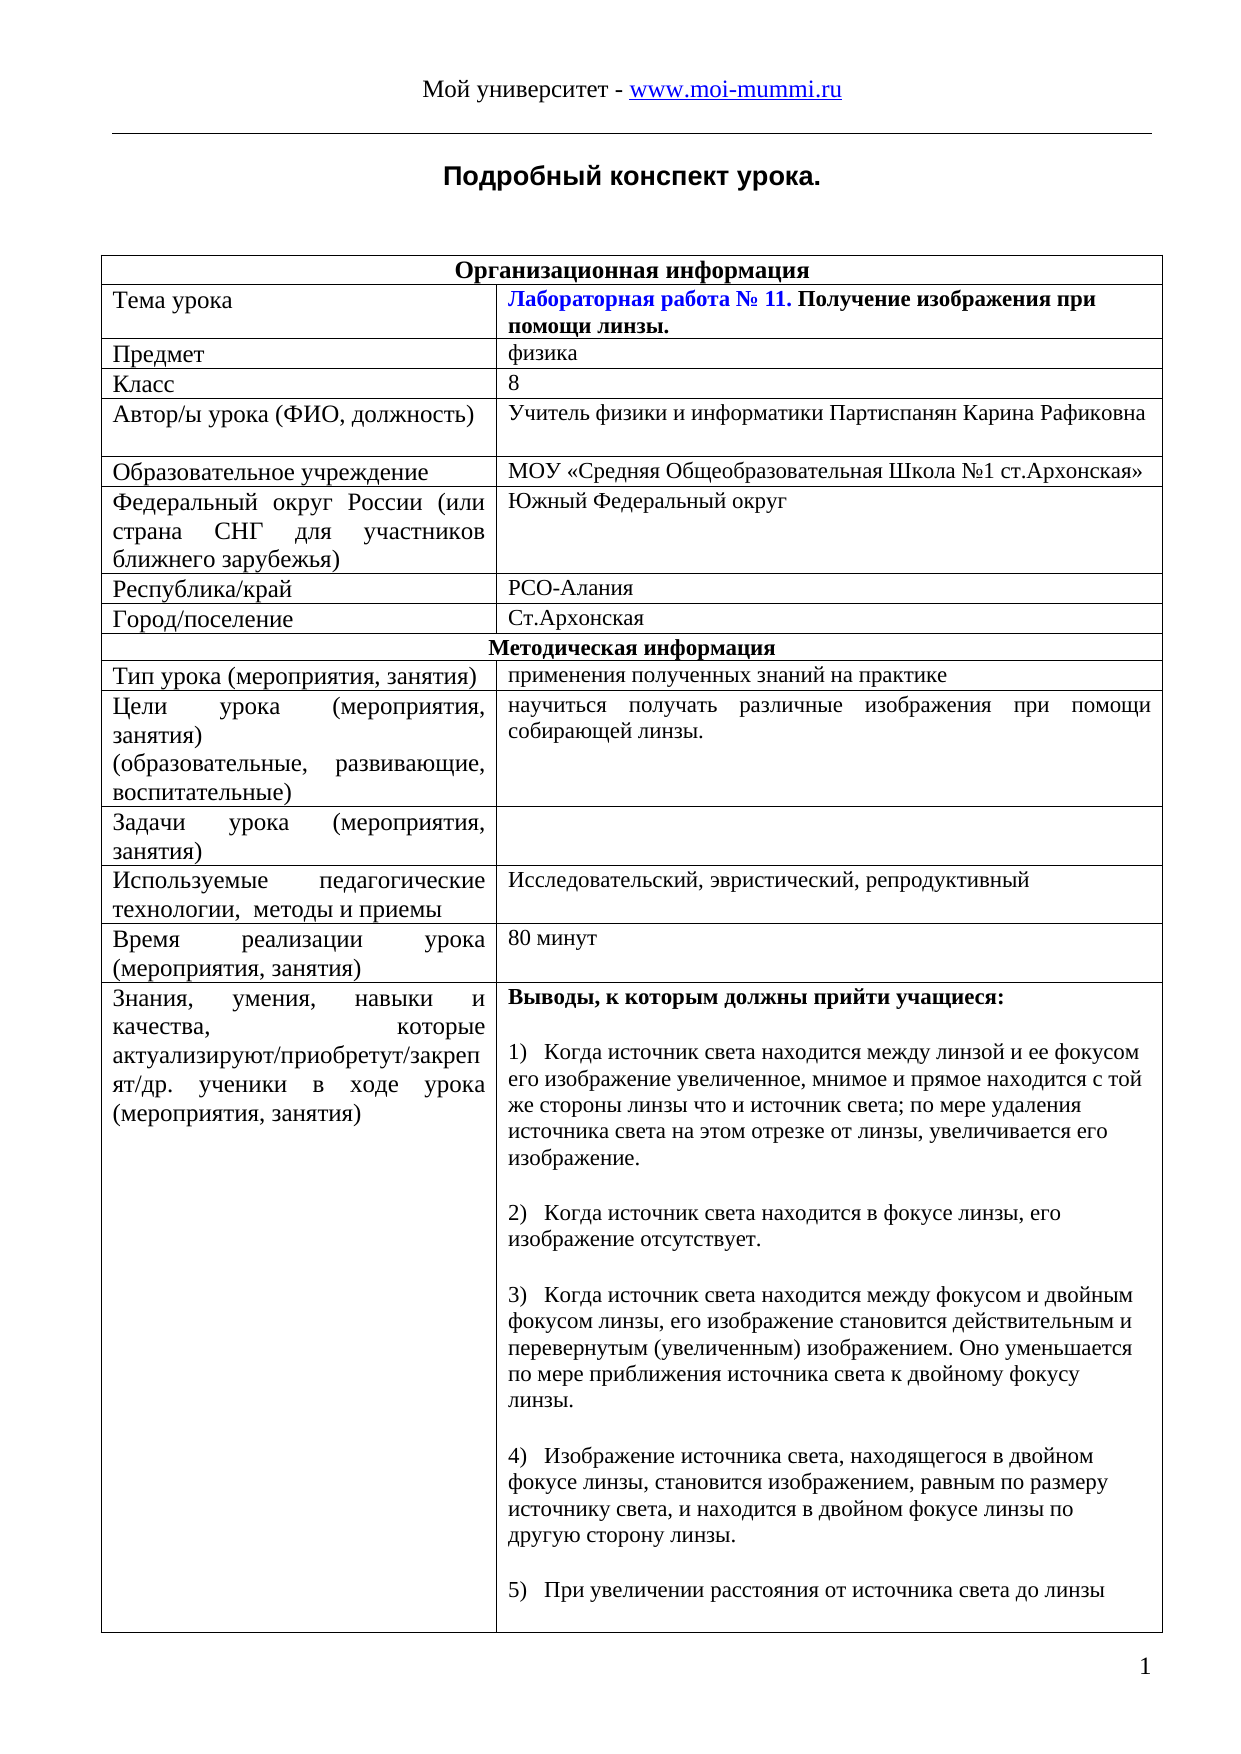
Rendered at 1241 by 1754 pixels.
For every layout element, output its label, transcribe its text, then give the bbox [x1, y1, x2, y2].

table_cell Задачи урока (мероприятия, занятия) [102, 807, 496, 864]
table_cell научиться получать различные изображения при помощи собирающей линзы. [497, 691, 1162, 806]
table_cell Южный Федеральный округ [497, 487, 1162, 573]
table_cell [497, 983, 1162, 1632]
table_cell 80 минут [497, 924, 1162, 982]
table_cell Лабораторная работа № 11. Получение изображения при помощи линзы. [497, 285, 1162, 338]
table_cell МОУ «Средняя Общеобразовательная Школа №1 ст.Архонская» [497, 457, 1162, 486]
table_cell РСО-Алания [497, 574, 1162, 603]
table_cell Методическая информация [102, 634, 1162, 660]
table_cell Ст.Архонская [497, 604, 1162, 633]
subtitle Подробный конспект урока. [112, 159, 1152, 191]
table_cell Предмет [102, 339, 496, 368]
table_cell применения полученных знаний на практике [497, 661, 1162, 690]
table_cell Автор/ы урока (ФИО, должность) [102, 399, 496, 456]
table_cell Используемые педагогические технологии, методы и приемы [102, 866, 496, 923]
table_cell Образовательное учреждение [102, 457, 496, 486]
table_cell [102, 983, 496, 1632]
table_cell Время реализации урока (мероприятия, занятия) [102, 924, 496, 982]
table_cell Исследовательский, эвристический, репродуктивный [497, 866, 1162, 923]
table_cell Цели урока (мероприятия, занятия) (образовательные, развивающие, воспитательные) [102, 691, 496, 806]
table_cell Город/поселение [102, 604, 496, 633]
table_cell Федеральный округ России (или страна СНГ для участников ближнего зарубежья) [102, 487, 496, 573]
table_cell Учитель физики и информатики Партиспанян Карина Рафиковна [497, 399, 1162, 456]
table_cell 8 [497, 369, 1162, 398]
table_cell [497, 807, 1162, 864]
table_cell Республика/край [102, 574, 496, 603]
table_cell физика [497, 339, 1162, 368]
table_header Организационная информация [102, 256, 1162, 284]
table_cell Класс [102, 369, 496, 398]
table_cell Тема урока [102, 285, 496, 338]
table_cell Тип урока (мероприятия, занятия) [102, 661, 496, 690]
